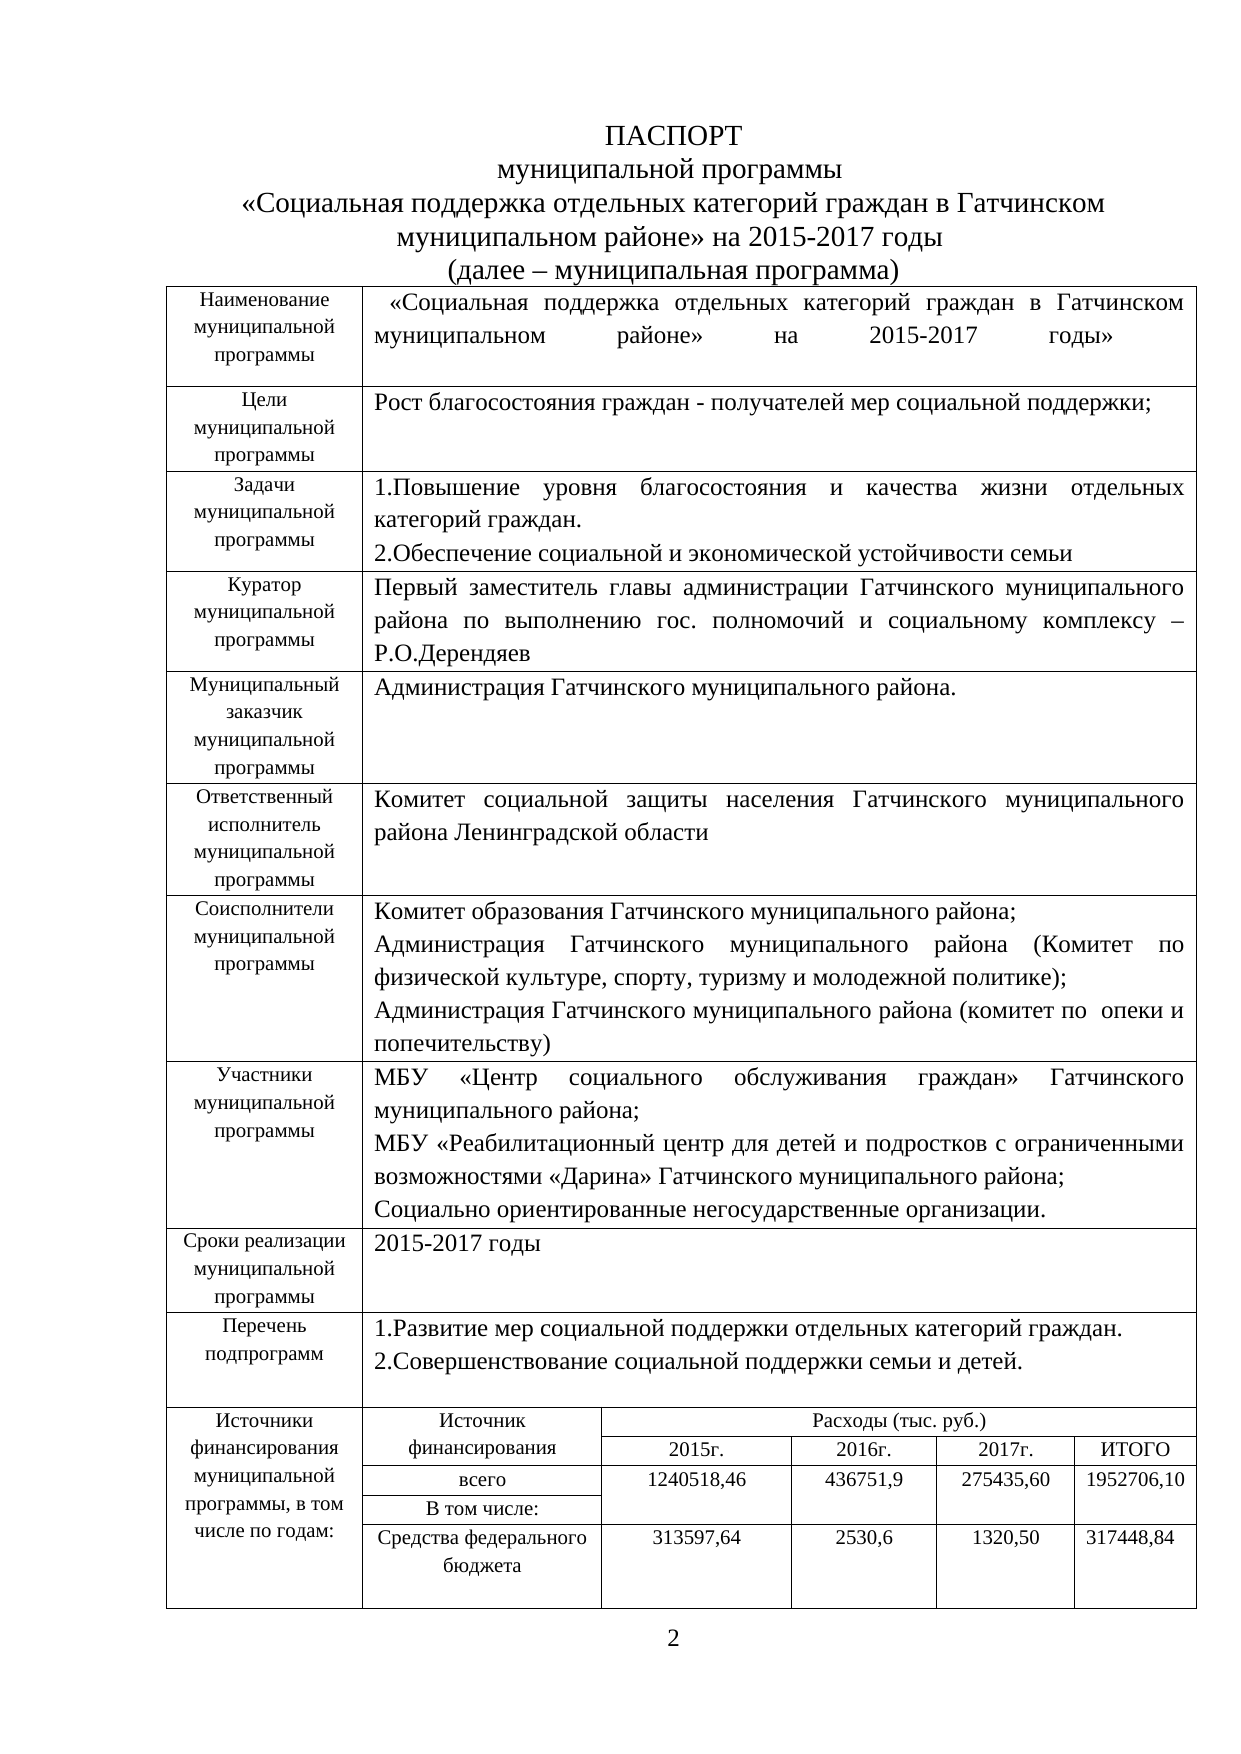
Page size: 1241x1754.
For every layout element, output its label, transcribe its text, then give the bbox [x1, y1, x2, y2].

table_header Наименование муниципальной программы [167, 287, 362, 386]
table_cell Куратор муниципальной программы [167, 572, 362, 671]
table_header «Социальная поддержка отдельных категорий граждан в Гатчинском муниципальном районе» на 2015-2017 годы» [363, 287, 1196, 386]
table_cell МБУ «Центр социального обслуживания граждан» Гатчинского муниципального района; МБУ «Реабилитационный центр для детей и подростков с ограниченными возможностями «Дарина» Гатчинского муниципального района; Социально ориентированные негосударственные организации. [363, 1062, 1196, 1227]
table_cell Соисполнители муниципальной программы [167, 896, 362, 1061]
table_cell Перечень подпрограмм [167, 1313, 362, 1407]
table_cell 2017г. [937, 1437, 1074, 1465]
table_cell Источник финансирования [363, 1408, 601, 1465]
table_cell Муниципальный заказчик муниципальной программы [167, 672, 362, 783]
table_cell 1.Повышение уровня благосостояния и качества жизни отдельных категорий граждан. 2.Обеспечение социальной и экономической устойчивости семьи [363, 472, 1196, 571]
text муниципальной программы «Социальная поддержка отдельных категорий граждан в Гатчинском муниципальном районе» на 2015-2017 годы (далее – муниципальная программа) [177, 152, 1169, 286]
table_cell 1.Развитие мер социальной поддержки отдельных категорий граждан. 2.Совершенствование социальной поддержки семьи и детей. [363, 1313, 1196, 1407]
table_cell Первый заместитель главы администрации Гатчинского муниципального района по выполнению гос. полномочий и социальному комплексу – Р.О.Дерендяев [363, 572, 1196, 671]
table_cell 2530,6 [792, 1525, 936, 1608]
table_cell Цели муниципальной программы [167, 387, 362, 471]
table_cell Средства федерального бюджета [363, 1525, 601, 1608]
table_cell всего [363, 1466, 601, 1495]
table_cell 2015г. [602, 1437, 791, 1465]
table_cell 1952706,10 [1075, 1466, 1196, 1524]
table_cell 1240518,46 [602, 1466, 791, 1524]
table_cell 2016г. [792, 1437, 936, 1465]
table_cell 436751,9 [792, 1466, 936, 1524]
table_cell Расходы (тыс. руб.) [602, 1408, 1196, 1436]
table_cell Комитет образования Гатчинского муниципального района; Администрация Гатчинского муниципального района (Комитет по физической культуре, спорту, туризму и молодежной политике); Администрация Гатчинского муниципального района (комитет по опеки и попечительству) [363, 896, 1196, 1061]
text Паспорт [177, 118, 1169, 152]
table_cell Рост благосостояния граждан - получателей мер социальной поддержки; [363, 387, 1196, 471]
table_cell ИТОГО [1075, 1437, 1196, 1465]
table_cell 317448,84 [1075, 1525, 1196, 1608]
table_cell Ответственный исполнитель муниципальной программы [167, 784, 362, 895]
table_cell 2015-2017 годы [363, 1229, 1196, 1312]
table_cell Администрация Гатчинского муниципального района. [363, 672, 1196, 783]
table_cell В том числе: [363, 1496, 601, 1524]
table_cell Задачи муниципальной программы [167, 472, 362, 571]
table_cell Комитет социальной защиты населения Гатчинского муниципального района Ленинградской области [363, 784, 1196, 895]
table_cell Участники муниципальной программы [167, 1062, 362, 1227]
table_cell 275435,60 [937, 1466, 1074, 1524]
table_cell 313597,64 [602, 1525, 791, 1608]
table_cell Источники финансирования муниципальной программы, в том числе по годам: [167, 1408, 362, 1608]
table_cell Сроки реализации муниципальной программы [167, 1229, 362, 1312]
table_cell 1320,50 [937, 1525, 1074, 1608]
